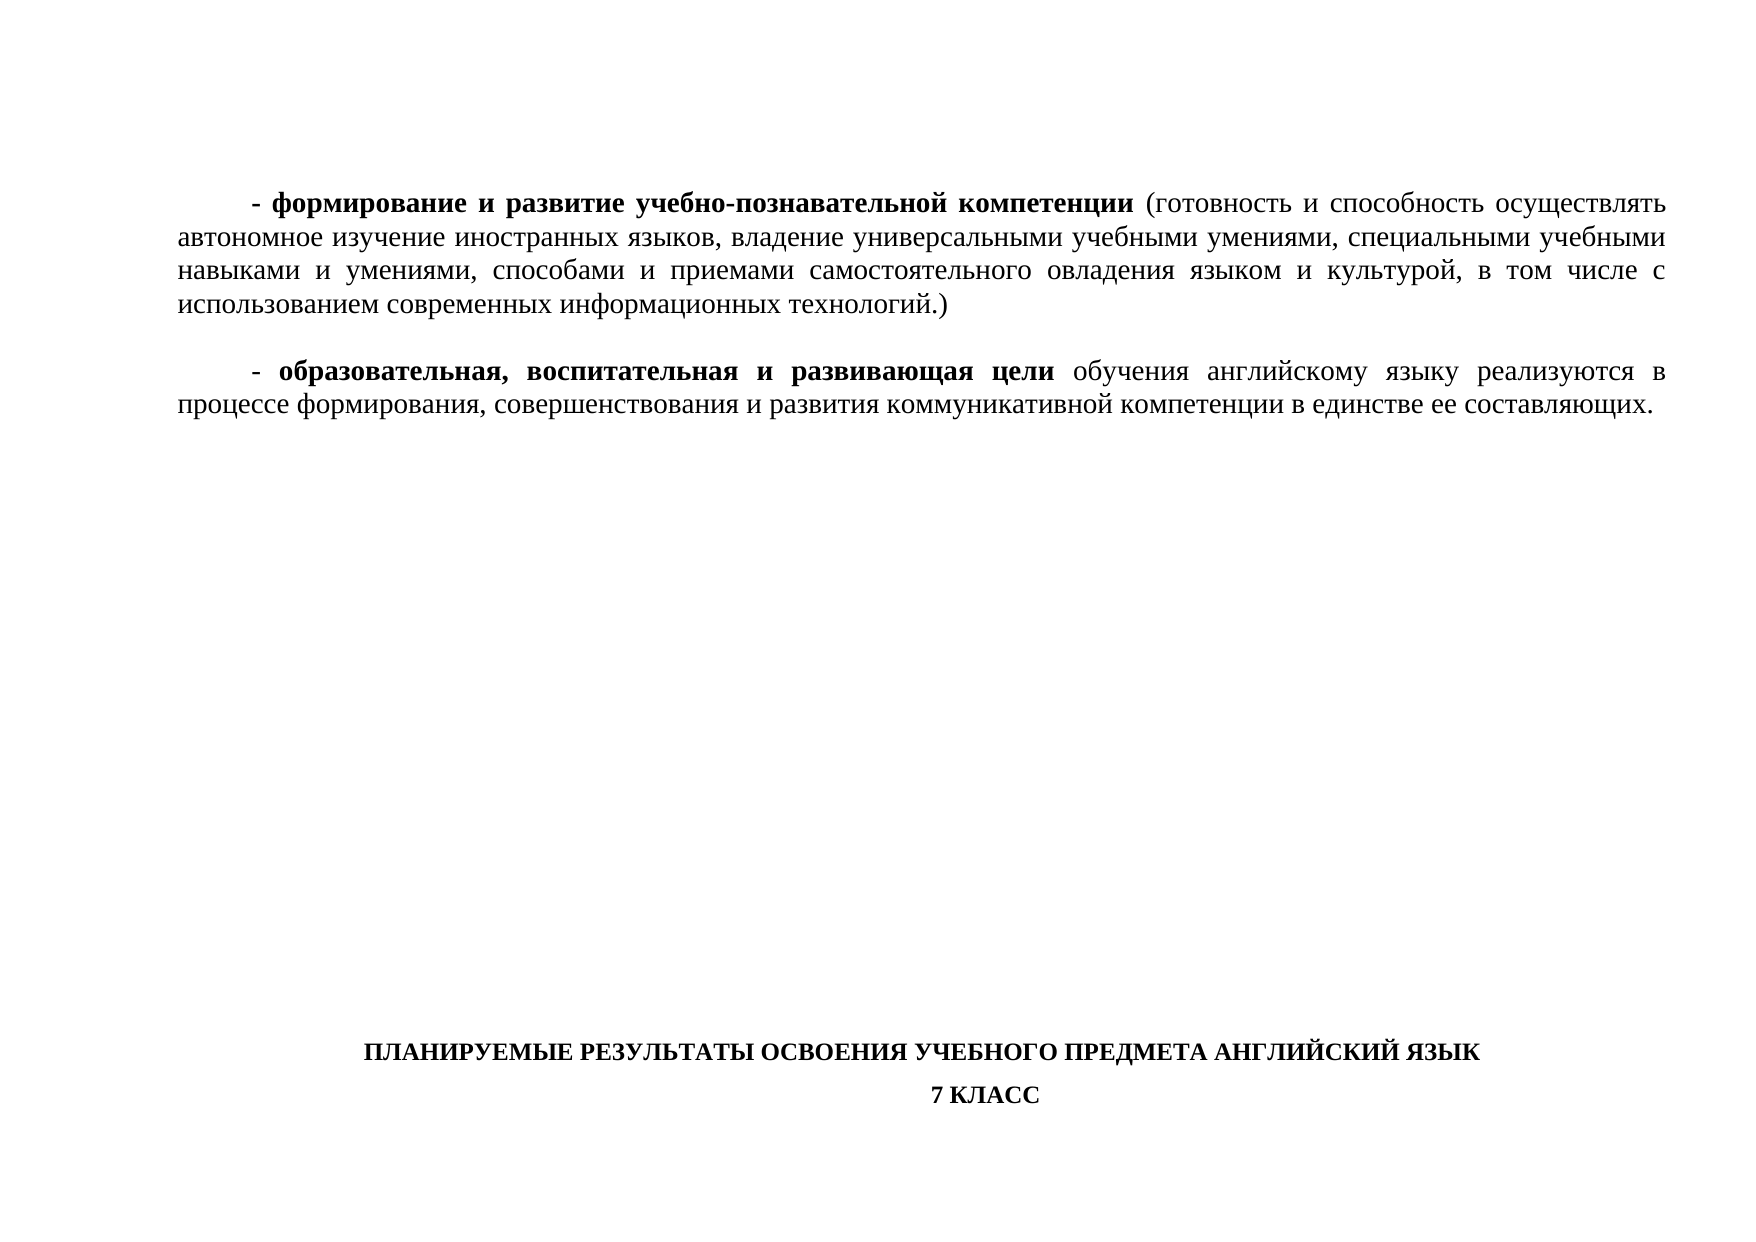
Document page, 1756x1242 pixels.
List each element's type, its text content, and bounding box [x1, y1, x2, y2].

text 7 КЛАСС [348, 1080, 1622, 1109]
text ПЛАНИРУЕМЫЕ РЕЗУЛЬТАТЫ ОСВОЕНИЯ УЧЕБНОГО ПРЕДМЕТА АНГЛИЙСКИЙ ЯЗЫК [177, 1037, 1667, 1066]
text - образовательная, воспитательная и развивающая цели обучения английскому языку реализуются в процессе формирования, совершенствования и развития коммуникативной компетенции в единстве ее составляющих. [177, 353, 1667, 420]
text - формирование и развитие учебно-познавательной компетенции (готовность и способность осуществлять автономное изучение иностранных языков, владение универсальными учебными умениями, специальными учебными навыками и умениями, способами и приемами самостоятельного овладения языком и культурой, в том числе с использованием современных информационных технологий.) [177, 185, 1667, 319]
